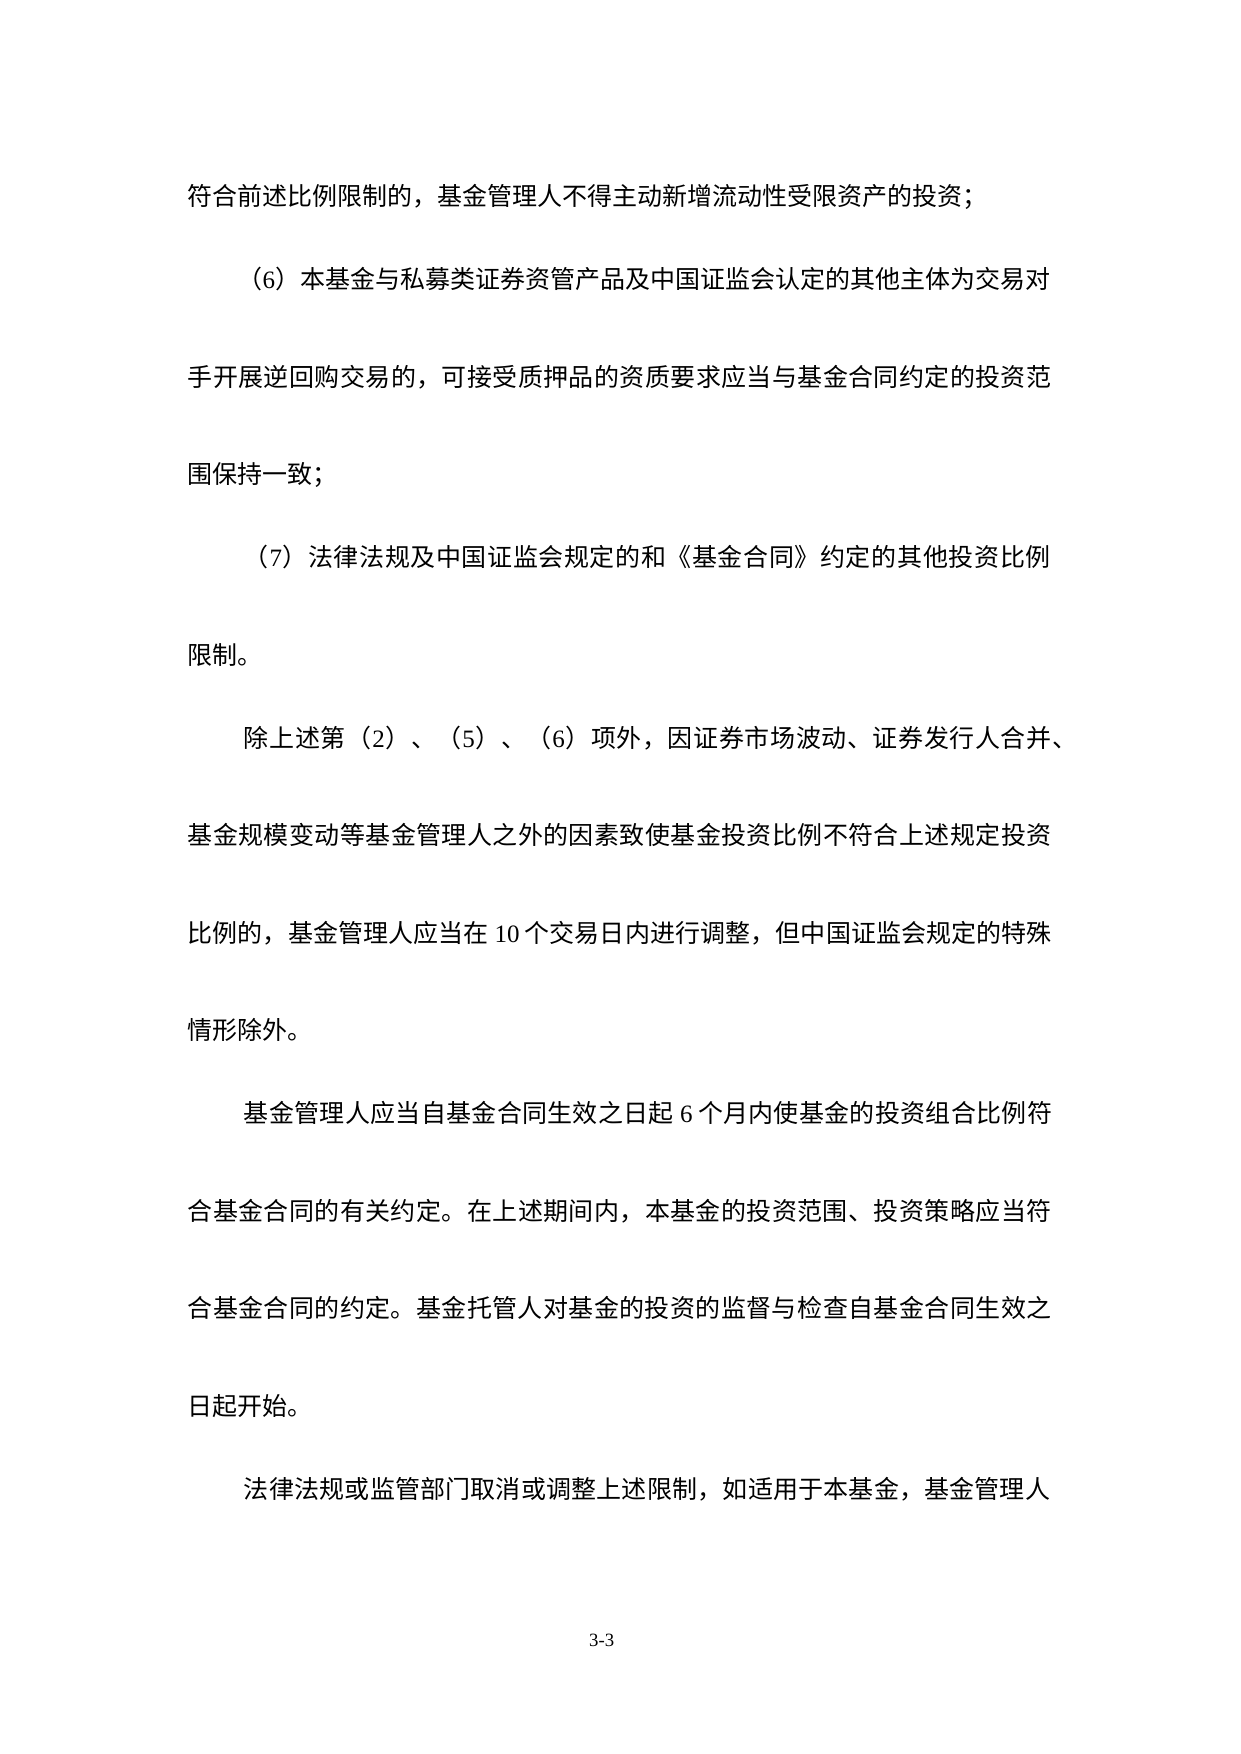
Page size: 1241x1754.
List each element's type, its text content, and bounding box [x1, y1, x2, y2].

text （7）法律法规及中国证监会规定的和《基金合同》约定的其他投资比例限制。 [187, 523, 1053, 686]
text 基金管理人应当自基金合同生效之日起6个月内使基金的投资组合比例符合基金合同的有关约定。在上述期间内，本基金的投资范围、投资策略应当符合基金合同的约定。基金托管人对基金的投资的监督与检查自基金合同生效之日起开始。 [187, 1079, 1053, 1437]
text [187, 162, 1053, 227]
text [187, 1455, 1053, 1520]
text 除上述第（2）、（5）、（6）项外，因证券市场波动、证券发行人合并、基金规模变动等基金管理人之外的因素致使基金投资比例不符合上述规定投资比例的，基金管理人应当在10个交易日内进行调整，但中国证监会规定的特殊情形除外。 [187, 704, 1053, 1061]
text （6）本基金与私募类证券资管产品及中国证监会认定的其他主体为交易对手开展逆回购交易的，可接受质押品的资质要求应当与基金合同约定的投资范围保持一致； [187, 245, 1053, 505]
